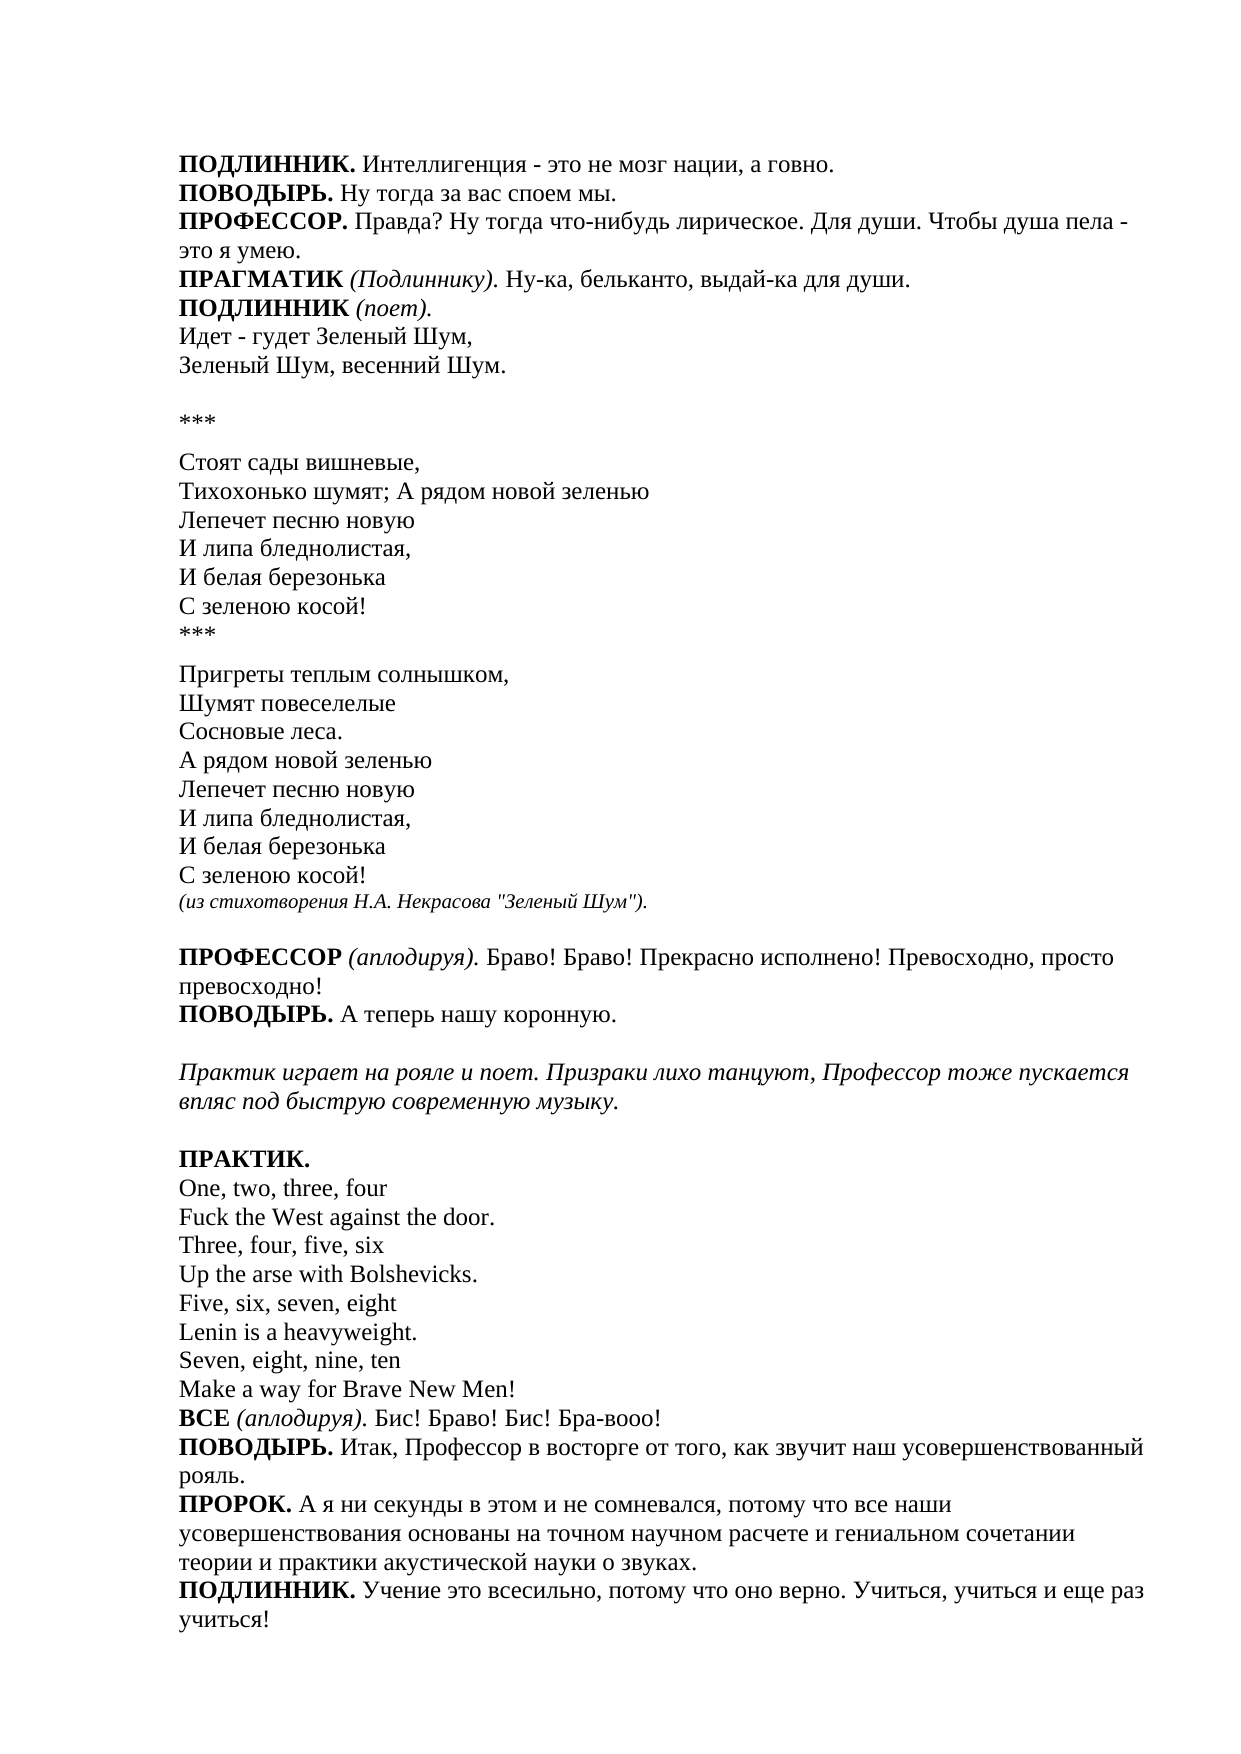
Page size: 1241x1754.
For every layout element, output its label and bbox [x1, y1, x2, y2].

table_header [177, 118, 1152, 1634]
